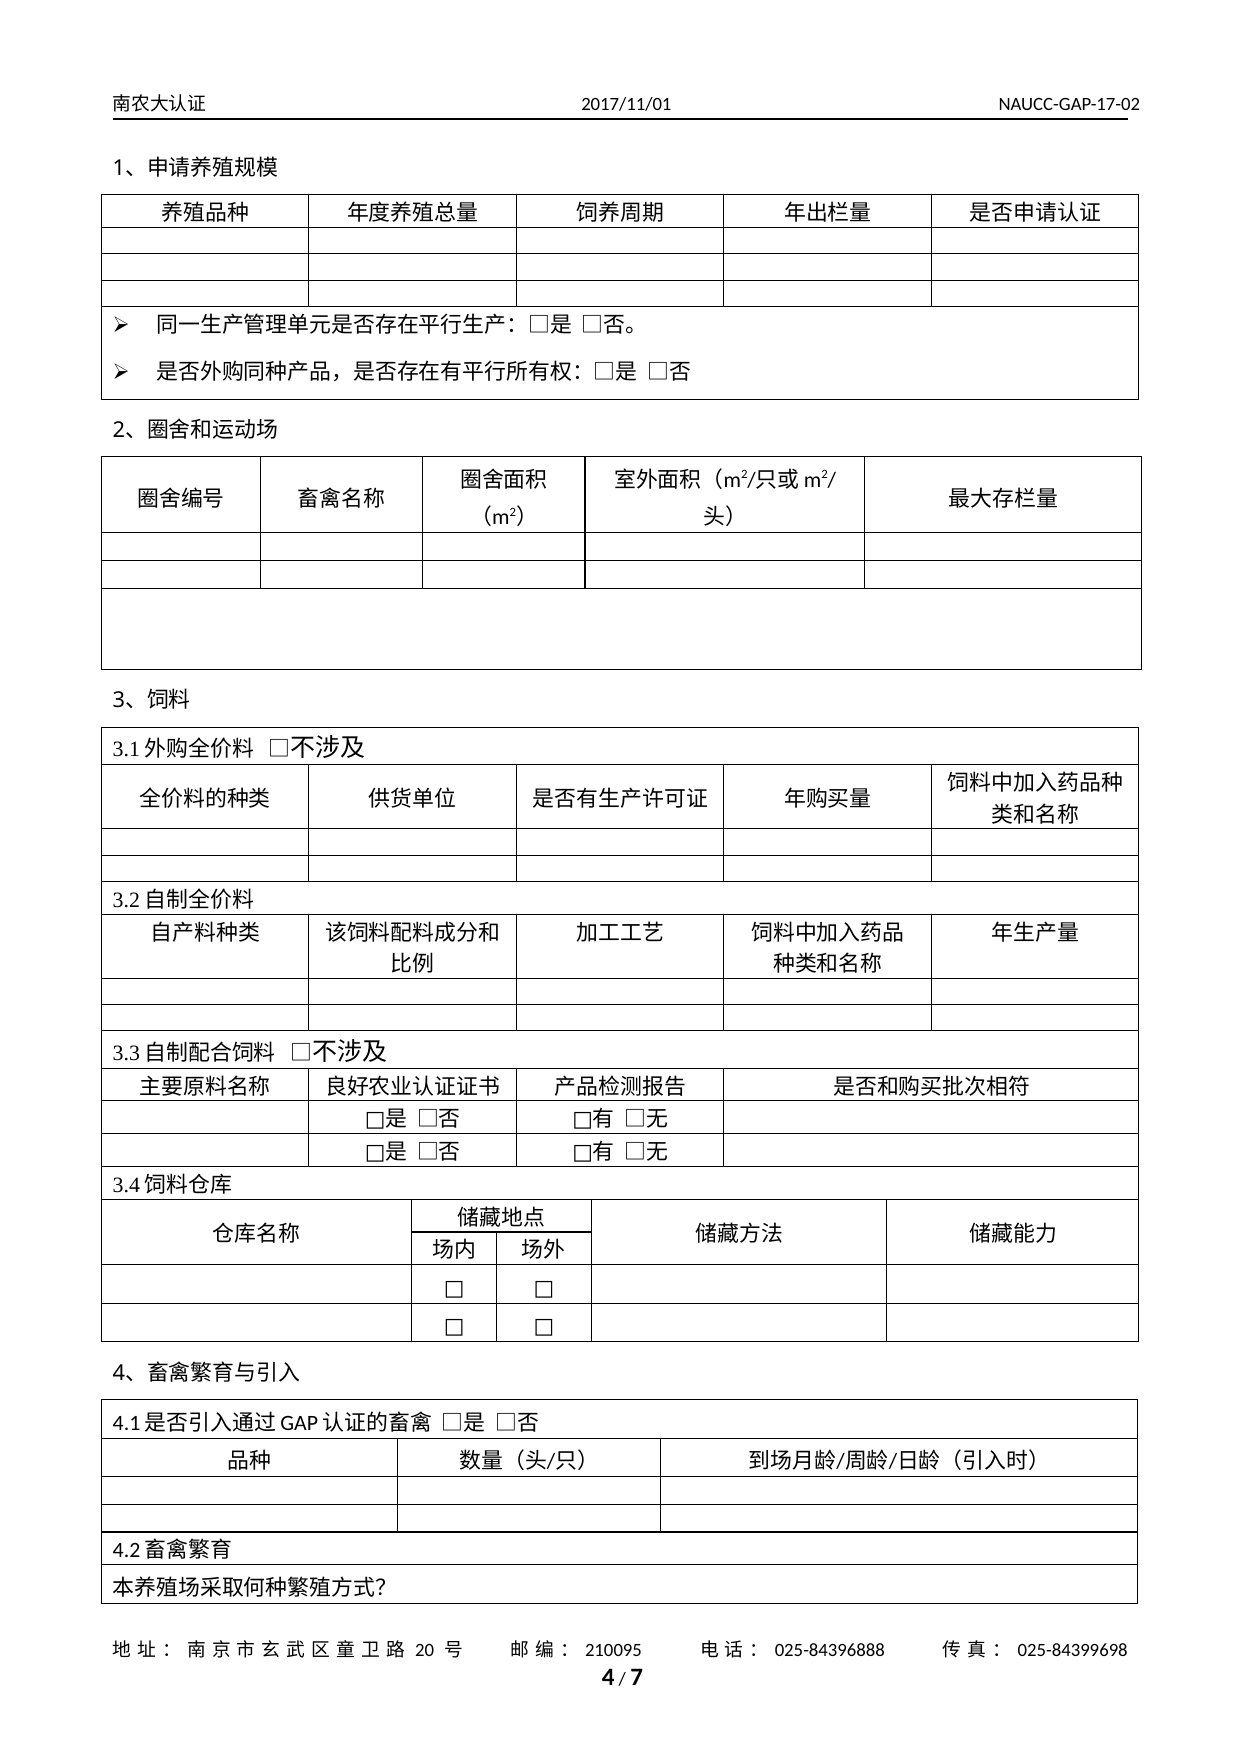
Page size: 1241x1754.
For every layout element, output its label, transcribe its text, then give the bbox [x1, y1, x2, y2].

table_cell [102, 856, 308, 881]
table_cell 到场月龄/周龄/日龄（引入时） [661, 1439, 1137, 1476]
table_cell [724, 1005, 931, 1030]
text 2、圈舍和运动场 [112, 412, 1128, 444]
table_cell 储藏能力 [887, 1200, 1138, 1264]
table_cell [865, 561, 1141, 588]
table_cell 加工工艺 [517, 915, 723, 978]
table_cell 品种 [102, 1439, 397, 1476]
table_cell [887, 1265, 1138, 1303]
table_header 年出栏量 [724, 195, 931, 227]
table_cell □ [412, 1265, 496, 1303]
table_cell 年购买量 [724, 765, 931, 828]
table_cell □有 □无 [517, 1101, 723, 1133]
table_cell [309, 979, 516, 1004]
table_cell [586, 533, 864, 560]
table_cell [261, 561, 422, 588]
table_cell [517, 254, 723, 279]
table_cell [932, 979, 1138, 1004]
table_cell [724, 281, 931, 306]
table_cell [724, 1134, 1138, 1166]
table_cell [932, 856, 1138, 881]
table_cell 是否和购买批次相符 [724, 1069, 1138, 1100]
table_cell [661, 1477, 1137, 1504]
table_cell [932, 1005, 1138, 1030]
table_cell [517, 856, 723, 881]
table_cell [887, 1304, 1138, 1341]
table_header 年度养殖总量 [309, 195, 516, 227]
table_header 圈舍编号 [102, 457, 260, 532]
text 4、畜禽繁育与引入 [112, 1355, 1128, 1386]
table_cell 3.4饲料仓库 [102, 1167, 1138, 1199]
table_cell 储藏地点 [412, 1200, 591, 1231]
table_cell [309, 1005, 516, 1030]
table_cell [102, 1565, 1137, 1603]
table_cell [932, 829, 1138, 854]
table_cell [932, 281, 1138, 306]
table_cell □是 □否 [309, 1134, 516, 1166]
table_cell [586, 561, 864, 588]
table_cell [102, 254, 308, 279]
table_cell 良好农业认证证书 [309, 1069, 516, 1100]
table_cell [102, 589, 1141, 669]
table_header 室外面积（m2/只或m2/头） [586, 457, 864, 532]
table_header 圈舍面积（m2） [423, 457, 584, 532]
table_cell □ [497, 1304, 591, 1341]
table_cell 主要原料名称 [102, 1069, 308, 1100]
table_cell [724, 829, 931, 854]
table_cell 该饲料配料成分和比例 [309, 915, 516, 978]
table_cell [398, 1505, 660, 1531]
table_cell [517, 228, 723, 253]
table_cell □是 □否 [309, 1101, 516, 1133]
table_cell [102, 979, 308, 1004]
table_cell [102, 1505, 397, 1531]
table_header 是否申请认证 [932, 195, 1138, 227]
table_cell 4.2畜禽繁育 [102, 1533, 1137, 1564]
table_cell [398, 1477, 660, 1504]
table_header 最大存栏量 [865, 457, 1141, 532]
table_header 饲养周期 [517, 195, 723, 227]
table_cell 数量（头/只） [398, 1439, 660, 1476]
table_cell [724, 1101, 1138, 1133]
table_cell [592, 1304, 886, 1341]
table_cell [309, 829, 516, 854]
table_cell 自产料种类 [102, 915, 308, 978]
table_cell 全价料的种类 [102, 765, 308, 828]
table_cell 仓库名称 [102, 1200, 411, 1264]
table_cell 3.2自制全价料 [102, 882, 1138, 913]
table_cell 场内 [412, 1233, 496, 1264]
table_cell 年生产量 [932, 915, 1138, 978]
table_cell [517, 281, 723, 306]
table_cell [102, 561, 260, 588]
table_cell 产品检测报告 [517, 1069, 723, 1100]
table_cell [102, 1304, 411, 1341]
table_cell [102, 1265, 411, 1303]
table_cell [423, 561, 584, 588]
table_cell [102, 1134, 308, 1166]
table_cell 场外 [497, 1233, 591, 1264]
table_cell [309, 254, 516, 279]
table_cell [261, 533, 422, 560]
table_cell [102, 1101, 308, 1133]
table_cell [102, 1005, 308, 1030]
table_cell [309, 281, 516, 306]
table_header 畜禽名称 [261, 457, 422, 532]
table_cell [517, 1005, 723, 1030]
table_cell 饲料中加入药品 种类和名称 [724, 915, 931, 978]
table_cell [423, 533, 584, 560]
text 1、申请养殖规模 [112, 150, 1128, 182]
table_cell □有 □无 [517, 1134, 723, 1166]
table_cell 供货单位 [309, 765, 516, 828]
table_cell □ [497, 1265, 591, 1303]
table_cell [102, 228, 308, 253]
table_cell 储藏方法 [592, 1200, 886, 1264]
table_cell [102, 281, 308, 306]
table_header 养殖品种 [102, 195, 308, 227]
table_cell [724, 254, 931, 279]
table_cell [309, 856, 516, 881]
table_cell [724, 856, 931, 881]
text 3、饲料 [112, 682, 1128, 714]
table_cell [865, 533, 1141, 560]
table_cell □ [412, 1304, 496, 1341]
table_cell [932, 254, 1138, 279]
table_cell 同一生产管理单元是否存在平行生产：□是 □否。 是否外购同种产品，是否存在有平行所有权：□是 □否 [102, 307, 1138, 398]
table_cell [932, 228, 1138, 253]
table_cell 是否有生产许可证 [517, 765, 723, 828]
table_cell [102, 829, 308, 854]
table_header 3.1外购全价料 □不涉及 [102, 728, 1138, 764]
table_cell 饲料中加入药品种类和名称 [932, 765, 1138, 828]
table_cell [517, 829, 723, 854]
table_cell [724, 228, 931, 253]
table_cell [517, 979, 723, 1004]
table_cell [724, 979, 931, 1004]
table_cell [309, 228, 516, 253]
table_header 4.1是否引入通过GAP认证的畜禽 □是 □否 [102, 1400, 1137, 1437]
table_cell [592, 1265, 886, 1303]
table_cell [102, 533, 260, 560]
table_cell [102, 1477, 397, 1504]
table_cell [661, 1505, 1137, 1531]
table_cell 3.3自制配合饲料 □不涉及 [102, 1031, 1138, 1068]
